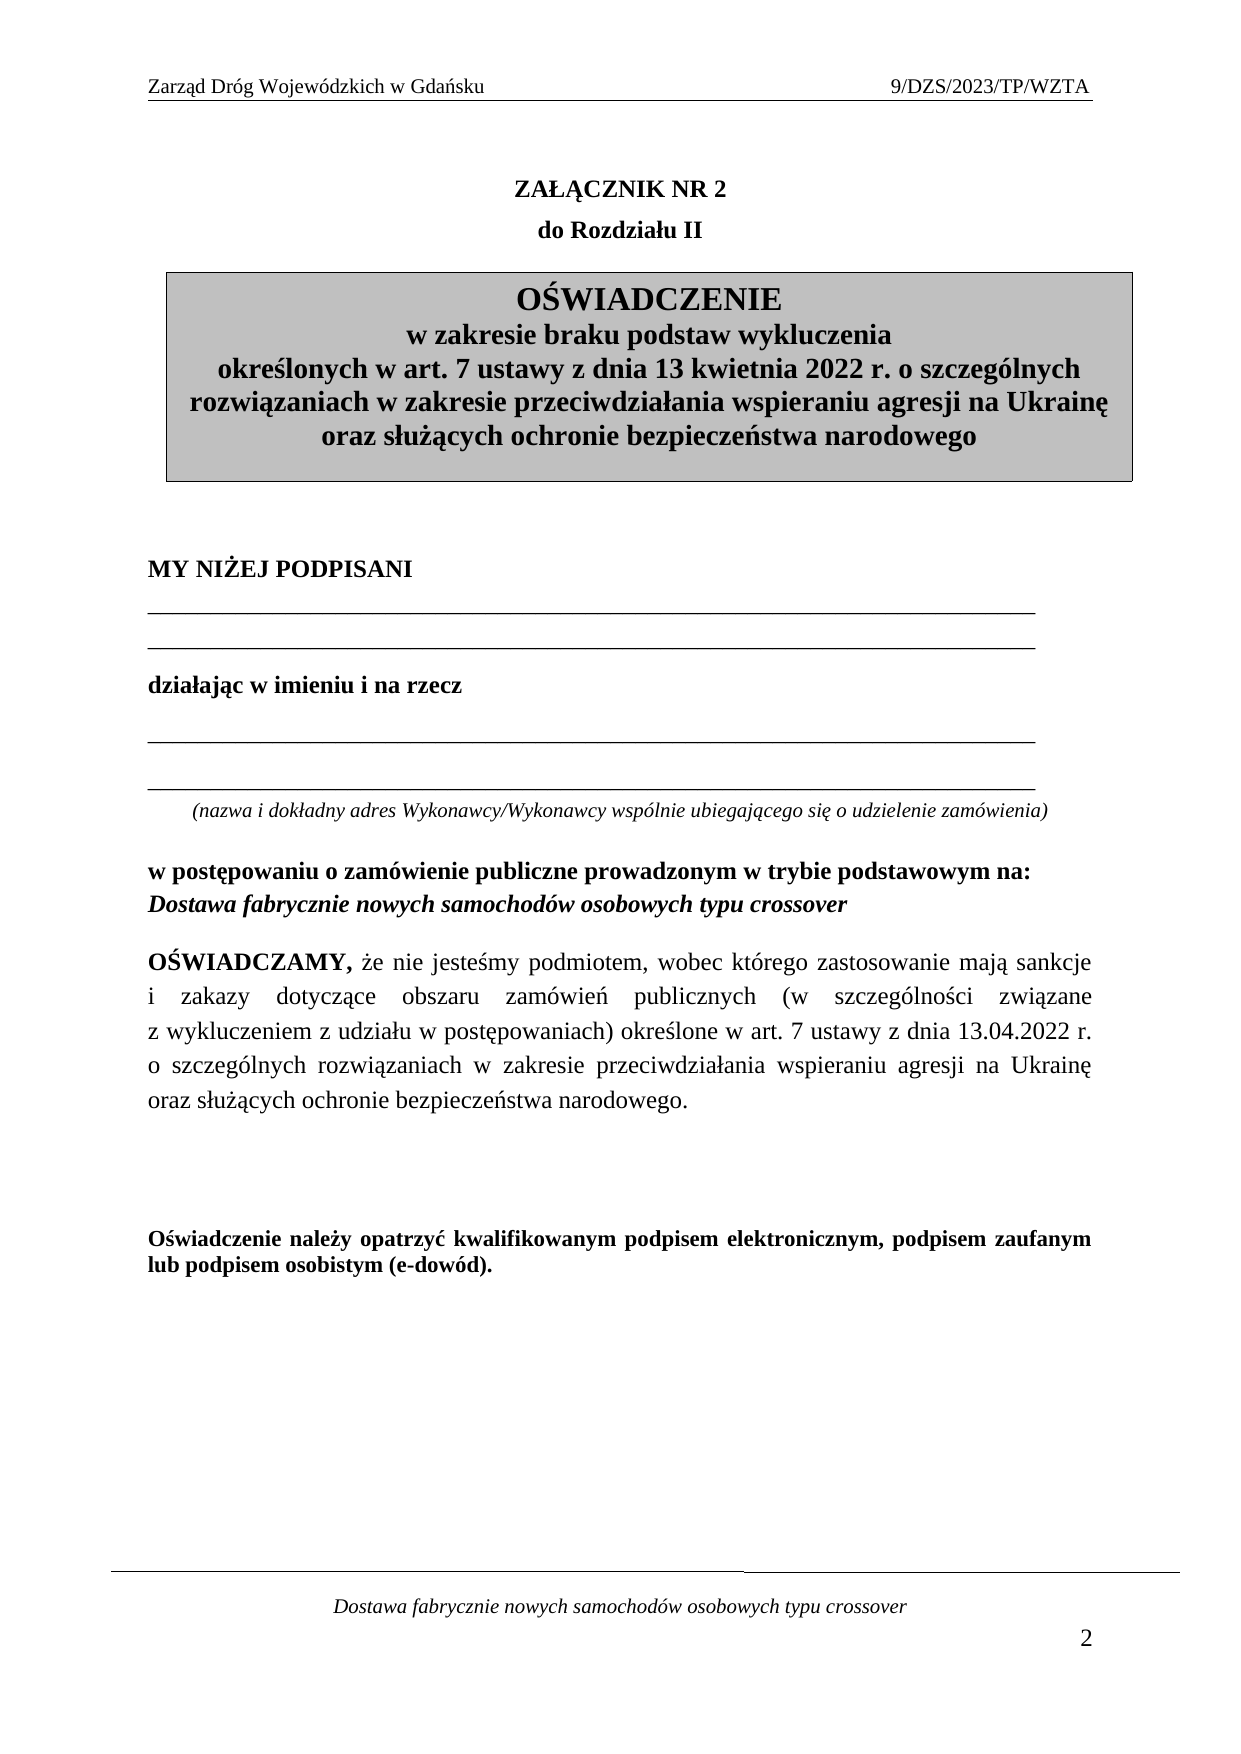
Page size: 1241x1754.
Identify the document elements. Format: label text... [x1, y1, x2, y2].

text (nazwa i dokładny adres Wykonawcy/Wykonawcy wspólnie ubiegającego się o udzielenie zamówienia) [148, 798, 1093, 822]
text _______________________________________________________________________ [148, 623, 1093, 652]
text Oświadczenie należy opatrzyć kwalifikowanym podpisem elektronicznym, podpisem zaufanym lub podpisem osobistym (e-dowód). [148, 1224, 1093, 1277]
text _______________________________________________________________________ [148, 764, 1093, 792]
text _______________________________________________________________________ [148, 588, 1093, 617]
text OŚWIADCZAMY, że nie jesteśmy podmiotem, wobec którego zastosowanie mają sankcje i zakazy dotyczące obszaru zamówień publicznych (w szczególności związane z wykluczeniem z udziału w postępowaniach) określone w art. 7 ustawy z dnia 13.04.2022 r. o szczególnych rozwiązaniach w zakresie przeciwdziałania wspieraniu agresji na Ukrainę oraz służących ochronie bezpieczeństwa narodowego. [148, 947, 1093, 1113]
text do Rozdziału II [148, 216, 1093, 244]
text ZAŁĄCZNIK NR 2 [148, 174, 1093, 203]
text _______________________________________________________________________ [148, 717, 1093, 746]
text w postępowaniu o zamówienie publiczne prowadzonym w trybie podstawowym na: [148, 856, 1093, 885]
text MY NIŻEJ PODPISANI [148, 554, 1093, 583]
text działając w imieniu i na rzecz [148, 670, 1093, 698]
text Dostawa fabrycznie nowych samochodów osobowych typu crossover [148, 889, 1093, 918]
